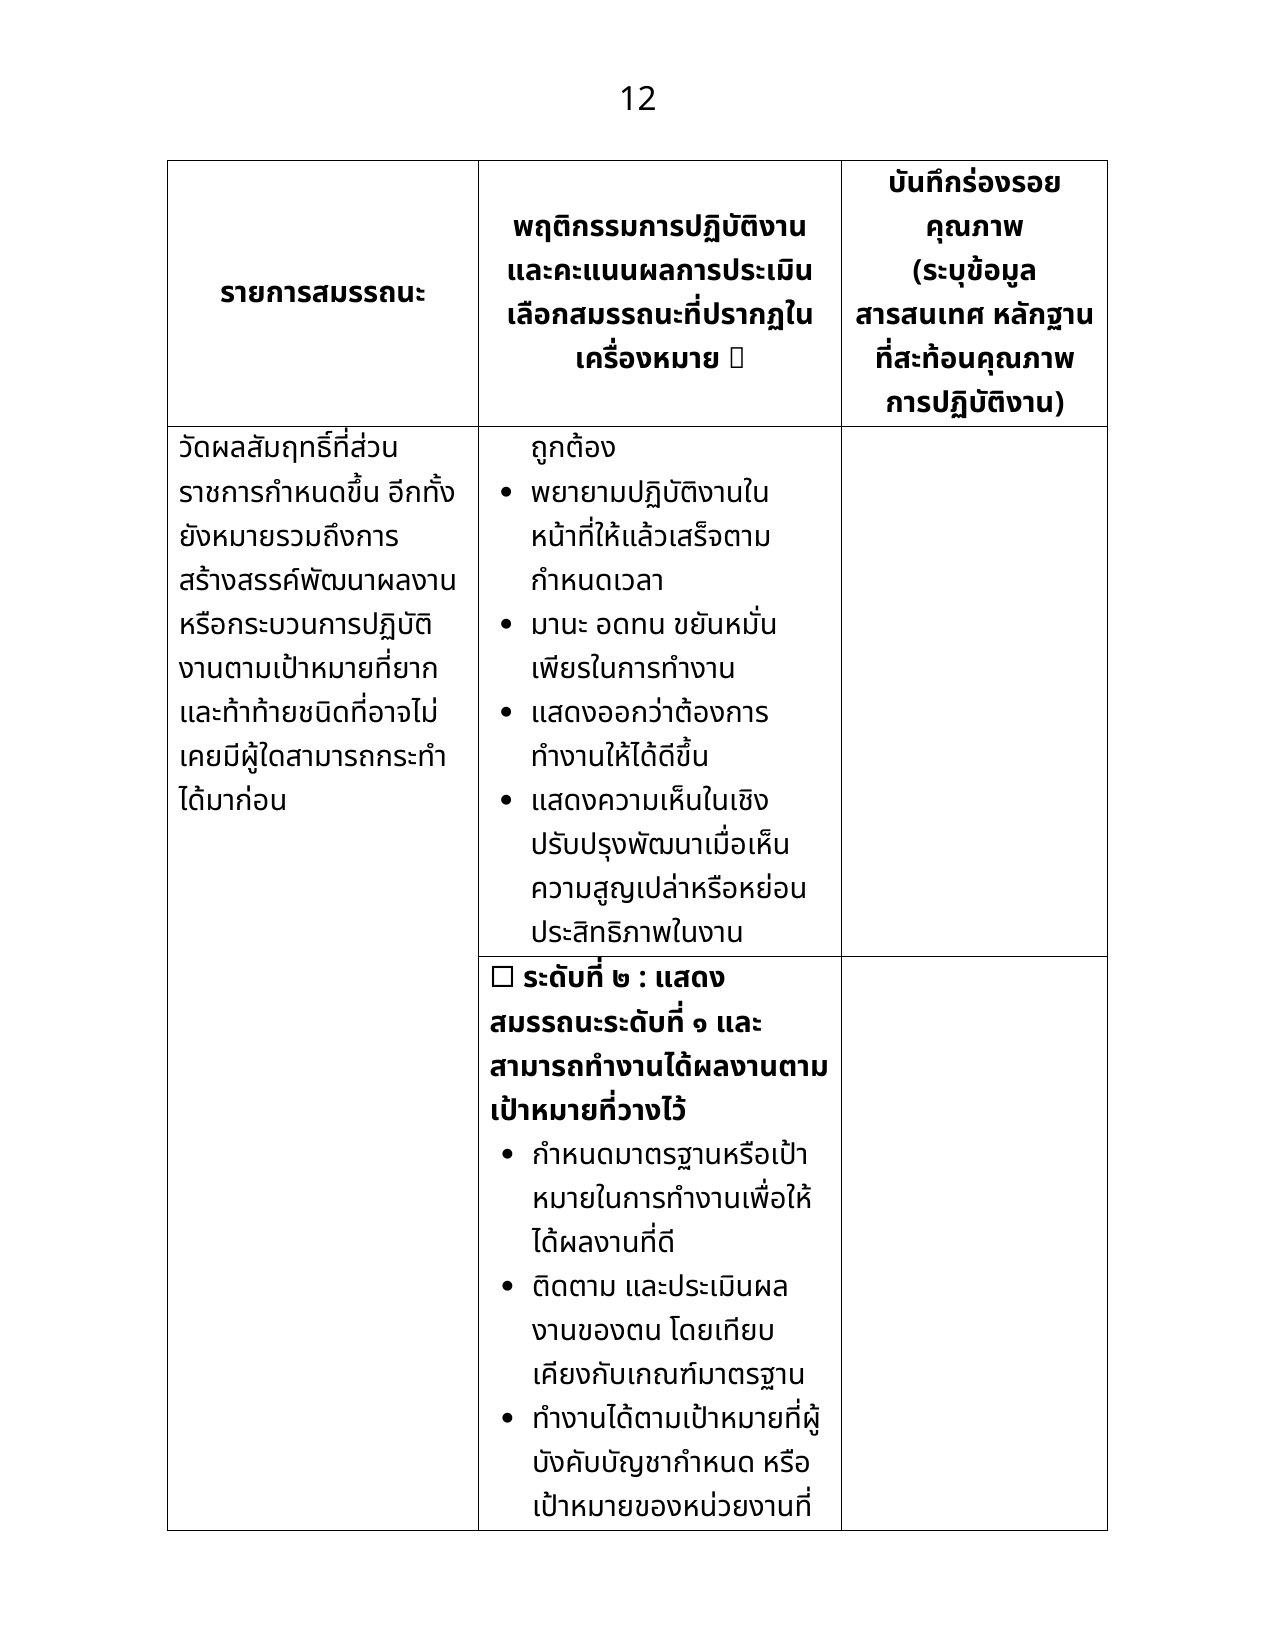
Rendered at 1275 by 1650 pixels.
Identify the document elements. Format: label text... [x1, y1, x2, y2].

table_cell [842, 957, 1107, 1530]
table_header รายการสมรรถนะ [168, 161, 478, 426]
table_cell [842, 427, 1107, 956]
table_header บันทึกร่องรอยคุณภาพ (ระบุข้อมูล สารสนเทศ หลักฐานที่สะท้อนคุณภาพการปฏิบัติงาน) [842, 161, 1107, 426]
table_header พฤติกรรมการปฏิบัติงานและคะแนนผลการประเมินเลือกสมรรถนะที่ปรากฏในเครื่องหมาย [479, 161, 841, 426]
